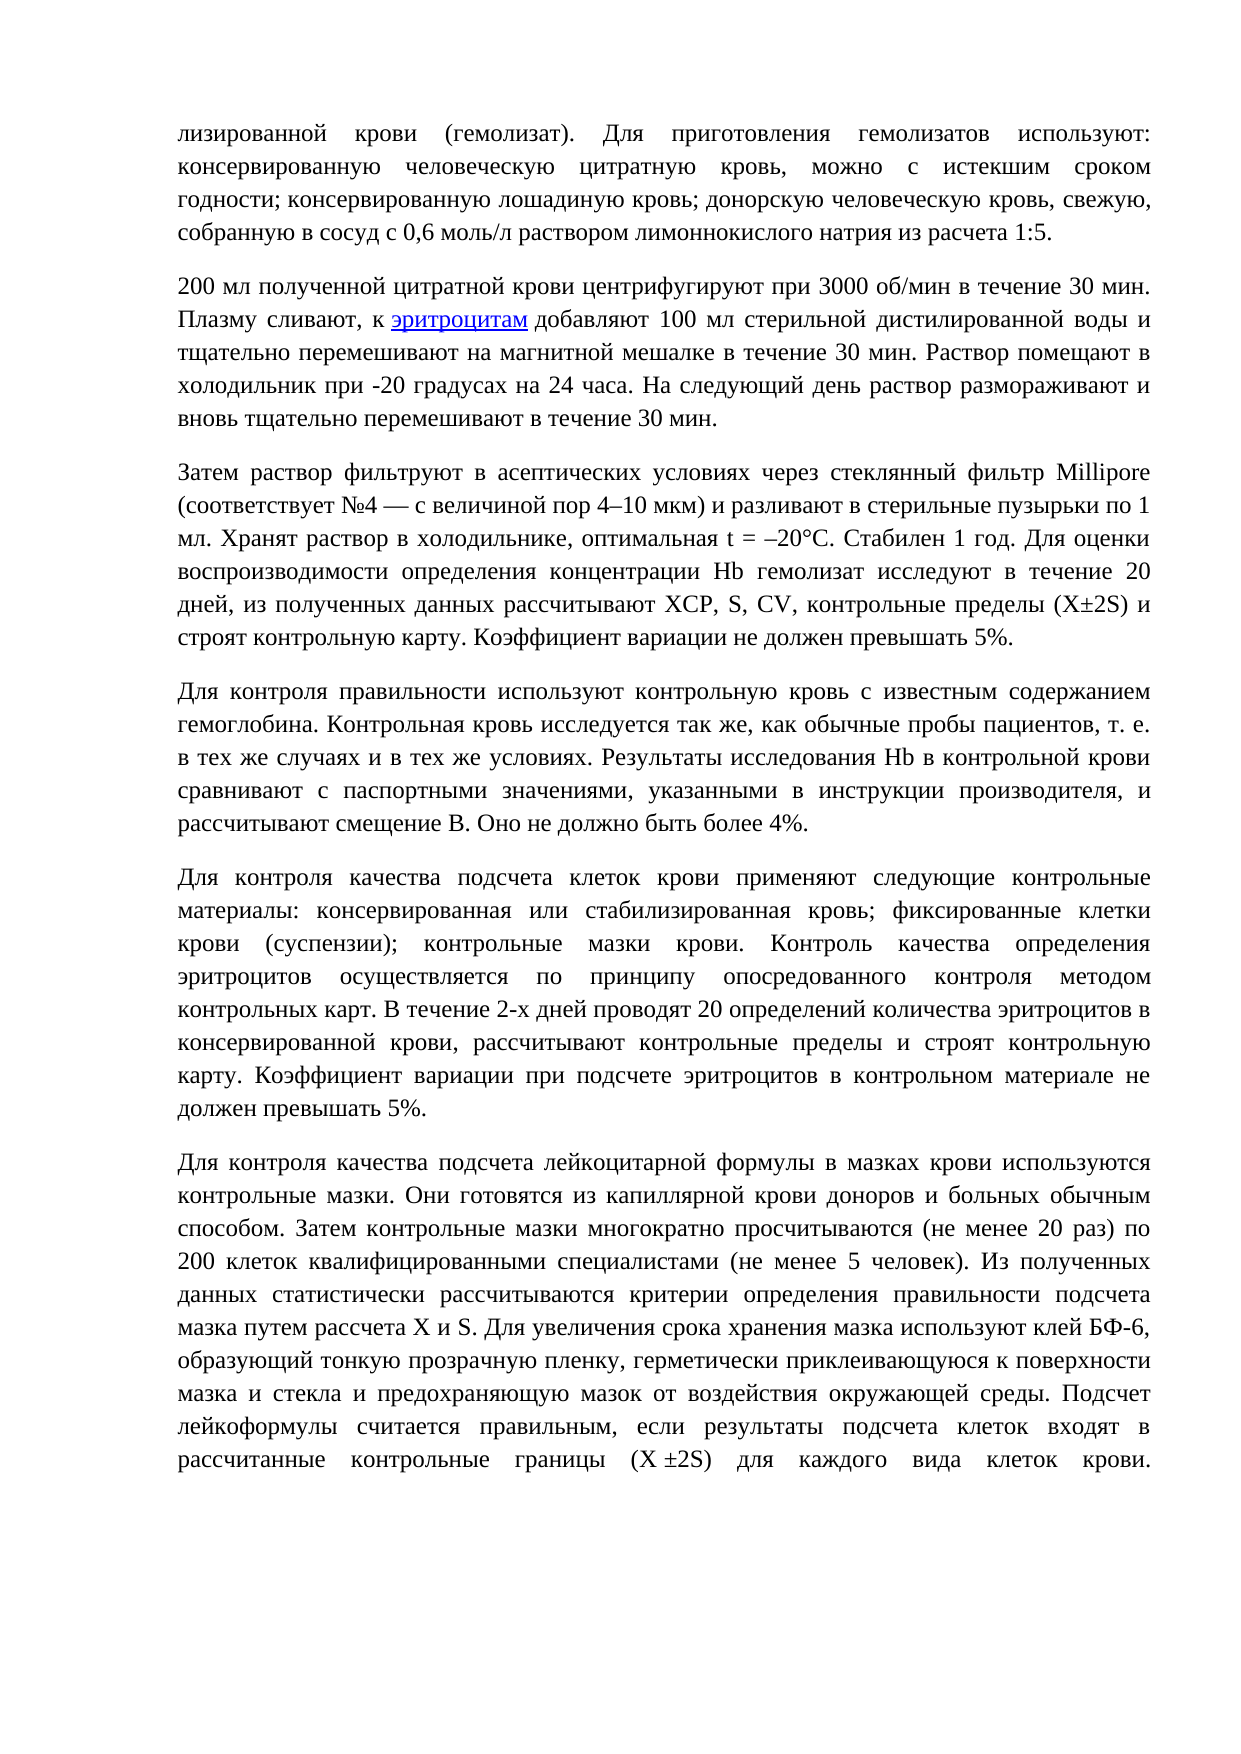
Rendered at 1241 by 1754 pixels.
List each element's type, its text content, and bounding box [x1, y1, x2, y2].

text Для контроля качества подсчета клеток крови применяют следующие контрольные материалы: консервированная или стабилизированная кровь; фиксированные клетки крови (суспензии); контрольные мазки крови. Контроль качества определения эритроцитов осуществляется по принципу опосредованного контроля методом контрольных карт. В течение 2-х дней проводят 20 определений количества эритроцитов в консервированной крови, рассчитывают контрольные пределы и строят контрольную карту. Коэффициент вариации при подсчете эритроцитов в контрольном материале не должен превышать 5%. [177, 862, 1152, 1122]
text Затем раствор фильтруют в асептических условиях через стеклянный фильтр Millipore (соответствует №4 — с величиной пор 4–10 мкм) и разливают в стерильные пузырьки по 1 мл. Хранят раствор в холодильнике, оптимальная t = –20°С. Стабилен 1 год. Для оценки воспроизводимости определения концентрации Нb гемолизат исследуют в течение 20 дней, из полученных данных рассчитывают XСР, S, CV, контрольные пределы (X±2S) и строят контрольную карту. Коэффициент вариации не должен превышать 5%. [177, 457, 1152, 651]
text Для контроля качества подсчета лейкоцитарной формулы в мазках крови используются контрольные мазки. Они готовятся из капиллярной крови доноров и больных обычным способом. Затем контрольные мазки многократно просчитываются (не менее 20 раз) по 200 клеток квалифицированными специалистами (не менее 5 человек). Из полученных данных статистически рассчитываются критерии определения правильности подсчета мазка путем рассчета X и S. Для увеличения срока хранения мазка используют клей БФ-6, образующий тонкую прозрачную пленку, герметически приклеивающуюся к поверхности мазка и стекла и предохраняющую мазок от воздействия окружающей среды. Подсчет лейкоформулы считается правильным, если результаты подсчета клеток входят в рассчитанные контрольные границы (X ±2S) для каждого вида клеток крови. [177, 1147, 1152, 1505]
text 200 мл полученной цитратной крови центрифугируют при 3000 об/мин в течение 30 мин. Плазму сливают, к эритроцитам добавляют 100 мл стерильной дистилированной воды и тщательно перемешивают на магнитной мешалке в течение 30 мин. Раствор помещают в холодильник при -20 градусах на 24 часа. На следующий день раствор размораживают и вновь тщательно перемешивают в течение 30 мин. [177, 271, 1152, 432]
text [177, 118, 1152, 246]
text Для контроля правильности используют контрольную кровь с известным содержанием гемоглобина. Контрольная кровь исследуется так же, как обычные пробы пациентов, т. е. в тех же случаях и в тех же условиях. Результаты исследования Нb в контрольной крови сравнивают с паспортными значениями, указанными в инструкции производителя, и рассчитывают смещение В. Оно не должно быть более 4%. [177, 676, 1152, 837]
